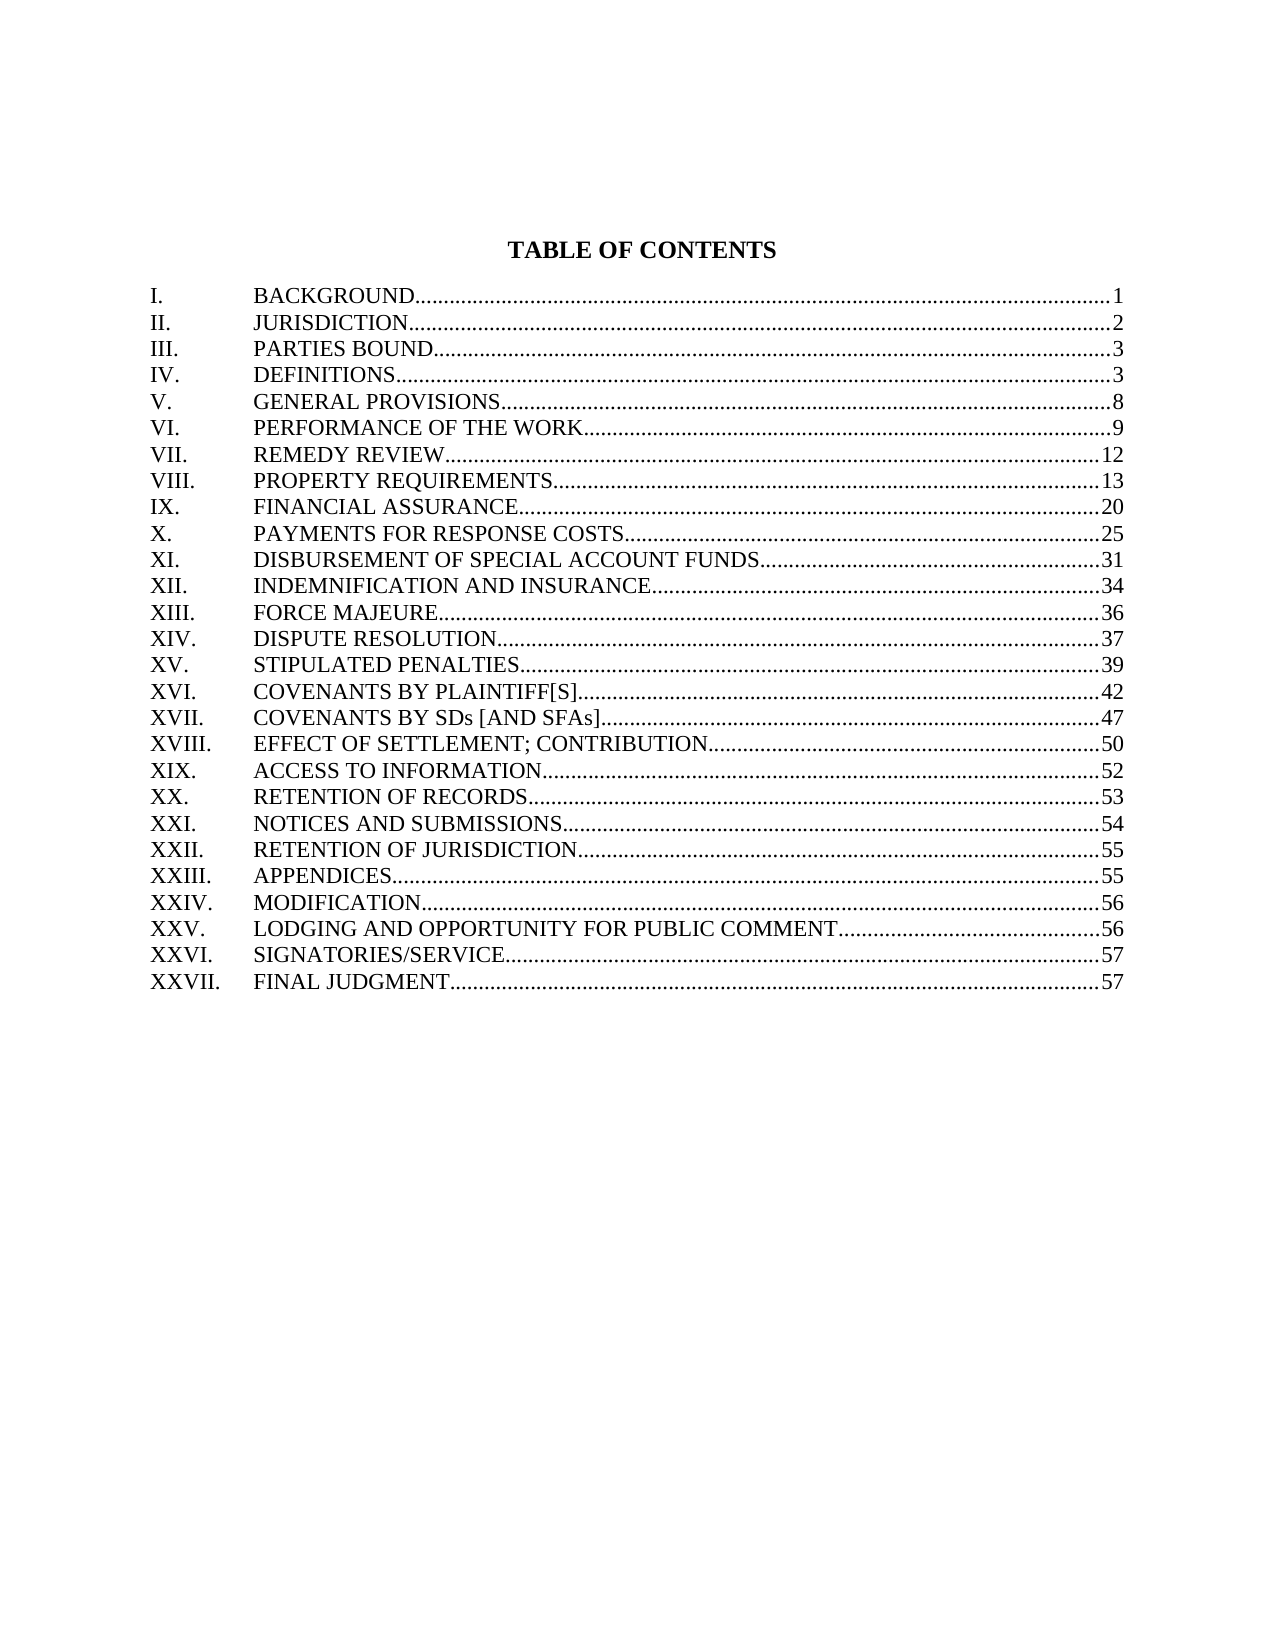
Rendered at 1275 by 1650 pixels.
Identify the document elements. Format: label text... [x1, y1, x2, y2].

text XIV. DISPUTE RESOLUTION 37 [150, 625, 1134, 651]
text III. PARTIES BOUND 3 [150, 335, 1134, 362]
text XXIII. APPENDICES 55 [150, 862, 1134, 889]
text XVI. COVENANTS BY PLAINTIFF[S] 42 [150, 678, 1134, 704]
text TABLE OF CONTENTS [150, 235, 1134, 264]
text I. BACKGROUND 1 [150, 282, 1134, 309]
text XIII. FORCE MAJEURE 36 [150, 599, 1134, 625]
text XV. STIPULATED PENALTIES 39 [150, 651, 1134, 678]
text IX. FINANCIAL ASSURANCE 20 [150, 493, 1134, 520]
text XII. INDEMNIFICATION AND INSURANCE 34 [150, 572, 1134, 599]
text XI. DISBURSEMENT OF SPECIAL ACCOUNT FUNDS 31 [150, 546, 1134, 572]
text XXI. NOTICES AND SUBMISSIONS 54 [150, 809, 1134, 836]
text II. JURISDICTION 2 [150, 309, 1134, 335]
text XIX. ACCESS TO INFORMATION 52 [150, 757, 1134, 783]
text XXII. RETENTION OF JURISDICTION 55 [150, 836, 1134, 862]
text VI. PERFORMANCE OF THE WORK 9 [150, 414, 1134, 441]
text XXV. LODGING AND OPPORTUNITY FOR PUBLIC COMMENT 56 [150, 915, 1134, 941]
text XXVI. SIGNATORIES/SERVICE 57 [150, 941, 1134, 968]
text XVII. COVENANTS BY SDs [AND SFAs] 47 [150, 704, 1134, 731]
text VIII. PROPERTY REQUIREMENTS 13 [150, 467, 1134, 493]
text X. PAYMENTS FOR RESPONSE COSTS 25 [150, 520, 1134, 546]
text VII. REMEDY REVIEW 12 [150, 441, 1134, 467]
text XXVII. FINAL JUDGMENT 57 [150, 968, 1134, 994]
text V. GENERAL PROVISIONS 8 [150, 388, 1134, 414]
text IV. DEFINITIONS 3 [150, 362, 1134, 388]
text XVIII. EFFECT OF SETTLEMENT; CONTRIBUTION 50 [150, 731, 1134, 757]
text XX. RETENTION OF RECORDS 53 [150, 783, 1134, 809]
text XXIV. MODIFICATION 56 [150, 889, 1134, 915]
